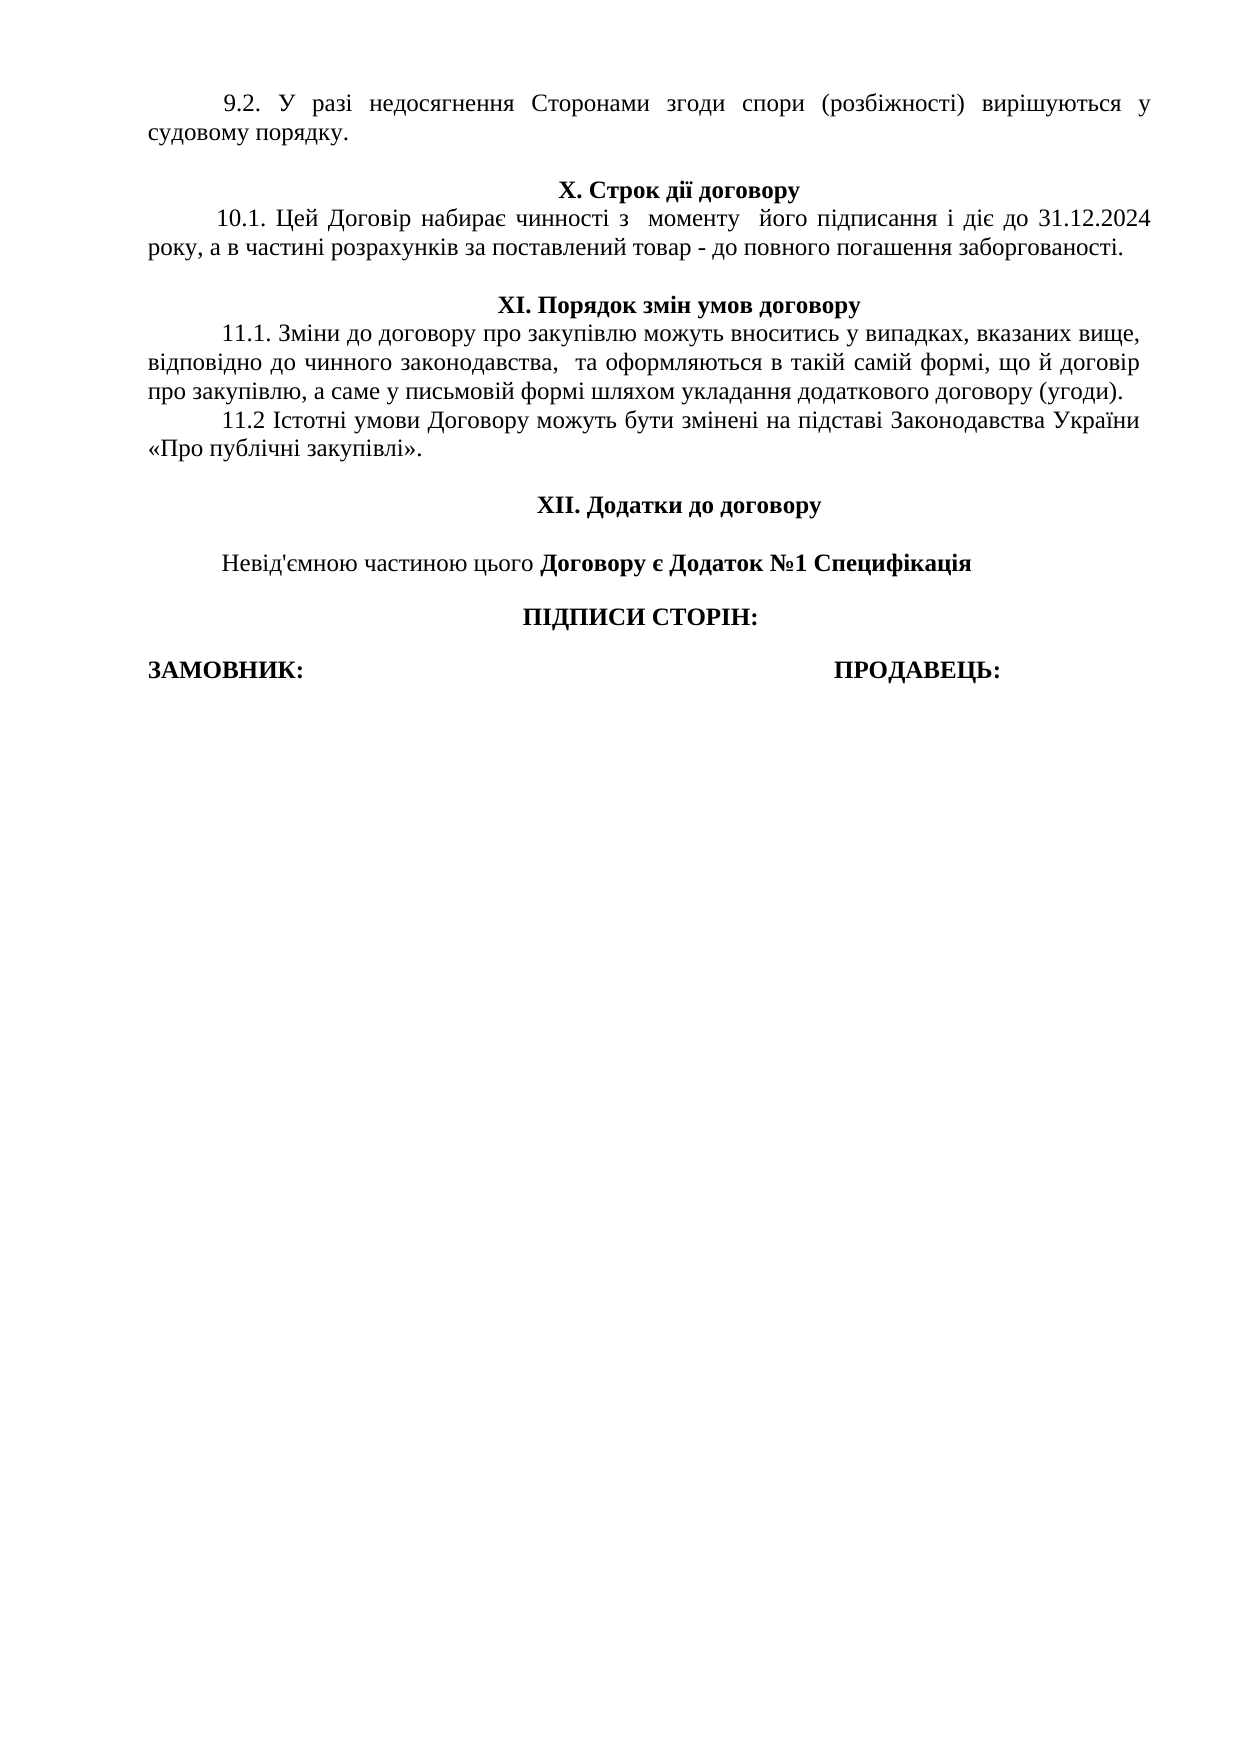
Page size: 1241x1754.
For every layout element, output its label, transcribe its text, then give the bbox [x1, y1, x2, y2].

text 10.1. Цей Договір набирає чинності з моменту його підписання і діє до 31.12.2024 року, а в частині розрахунків за поставлений товар - до повного погашення заборгованості. [148, 203, 1152, 261]
text XII. Додатки до договору [148, 490, 1152, 519]
text 11.1. Зміни до договору про закупівлю можуть вноситись у випадках, вказаних вище, відповідно до чинного законодавства, та оформляються в такій самій формі, що й договір про закупівлю, а саме у письмовій формі шляхом укладання додаткового договору (угоди). [148, 318, 1141, 405]
text ПІДПИСИ СТОРІН: [469, 602, 1162, 630]
text X. Строк дії договору [148, 175, 1152, 203]
table_header ПРОДАВЕЦЬ: [673, 656, 1179, 1614]
text 11.2 Істотні умови Договору можуть бути змінені на підставі Законодавства України «Про публічні закупівлі». [148, 405, 1141, 462]
text Невід'ємною частиною цього Договору є Додаток №1 Специфікація [221, 548, 1162, 577]
table_header ЗАМОВНИК: [136, 656, 673, 1614]
text 9.2. У разі недосягнення Сторонами згоди спори (розбіжності) вирішуються у судовому порядку. [148, 88, 1152, 146]
text XI. Порядок змін умов договору [148, 290, 1152, 318]
